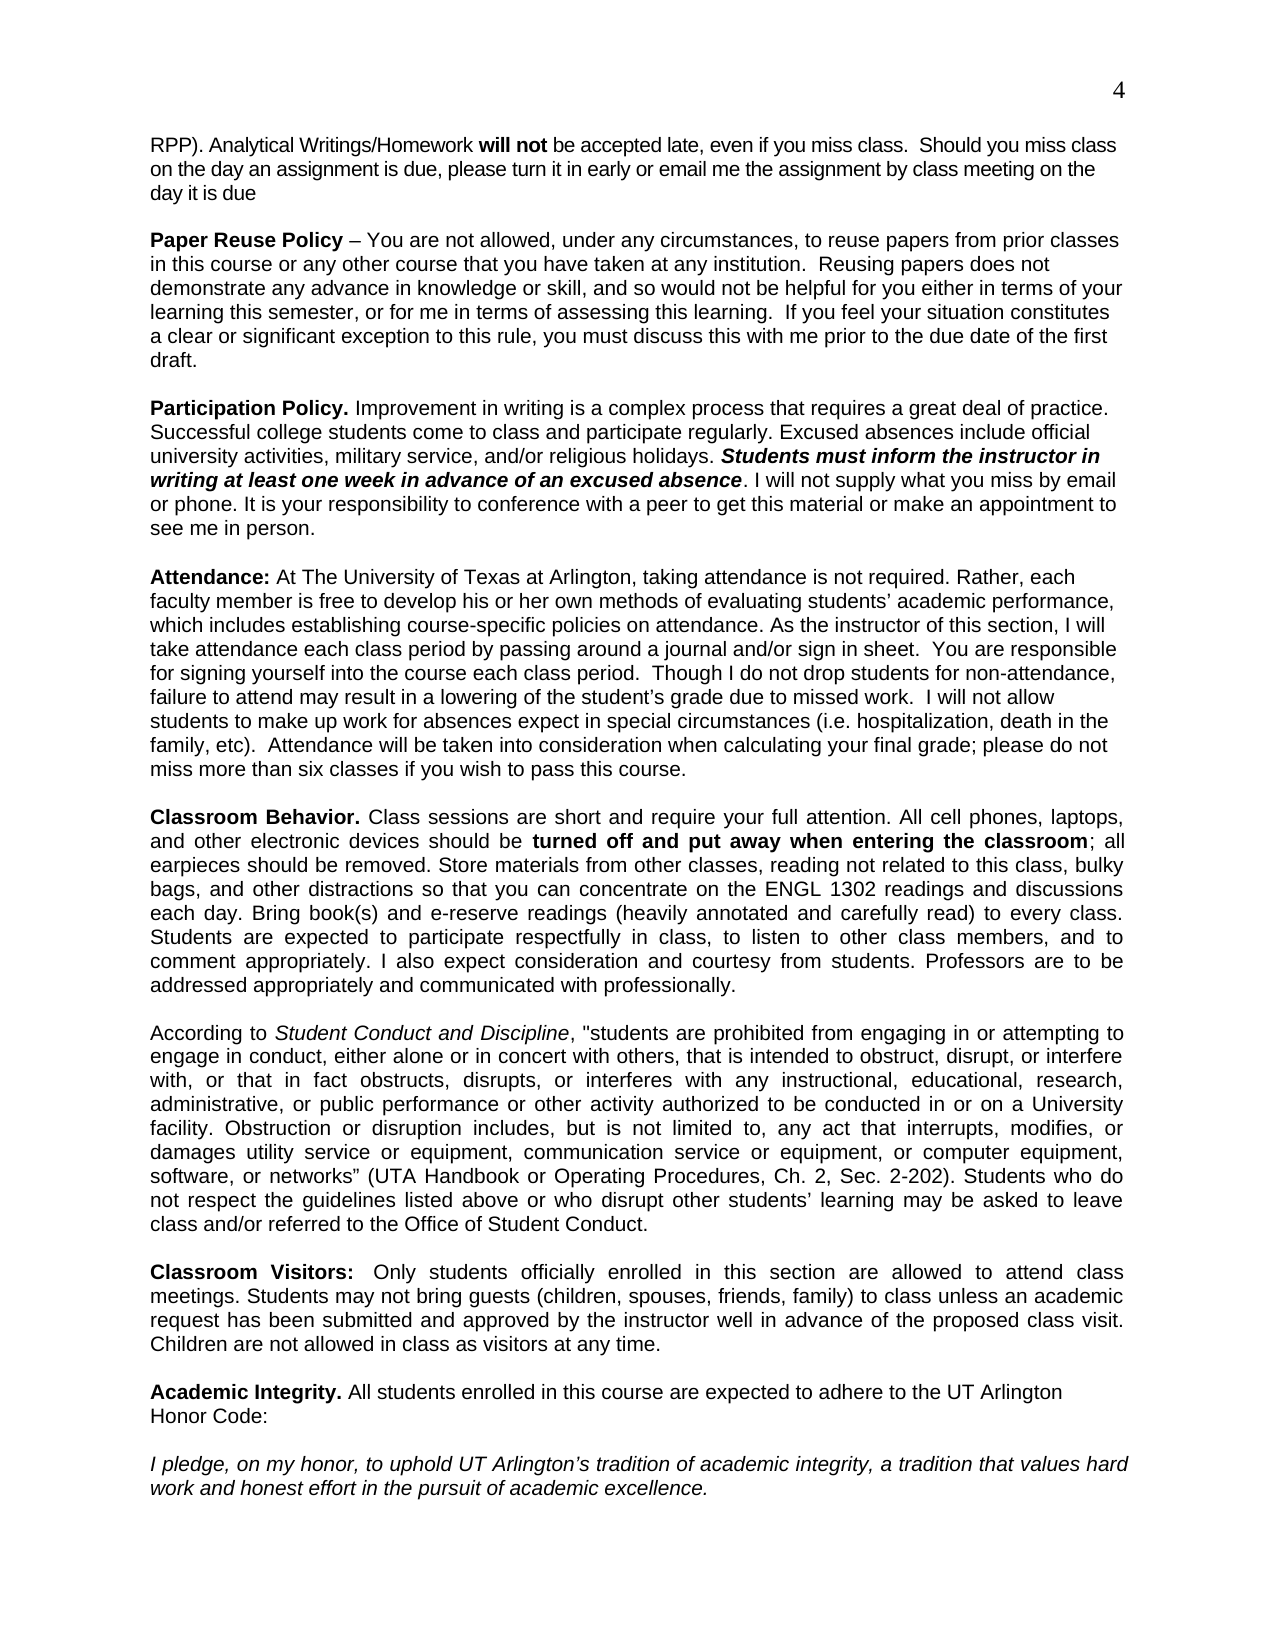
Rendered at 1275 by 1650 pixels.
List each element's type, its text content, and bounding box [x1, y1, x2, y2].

text I pledge, on my honor, to uphold UT Arlington’s tradition of academic integrity, a tradition that values hard work and honest effort in the pursuit of academic excellence. [150, 1452, 1132, 1499]
text Classroom Visitors: Only students officially enrolled in this section are allowed to attend class meetings. Students may not bring guests (children, spouses, friends, family) to class unless an academic request has been submitted and approved by the instructor well in advance of the proposed class visit. Children are not allowed in class as visitors at any time. [150, 1260, 1125, 1356]
text Paper Reuse Policy – You are not allowed, under any circumstances, to reuse papers from prior classes in this course or any other course that you have taken at any institution. Reusing papers does not demonstrate any advance in knowledge or skill, and so would not be helpful for you either in terms of your learning this semester, or for me in terms of assessing this learning. If you feel your situation constitutes a clear or significant exception to this rule, you must discuss this with me prior to the due date of the first draft. [150, 228, 1125, 372]
text According to Student Conduct and Discipline, "students are prohibited from engaging in or attempting to engage in conduct, either alone or in concert with others, that is intended to obstruct, disrupt, or interfere with, or that in fact obstructs, disrupts, or interferes with any instructional, educational, research, administrative, or public performance or other activity authorized to be conducted in or on a University facility. Obstruction or disruption includes, but is not limited to, any act that interrupts, modifies, or damages utility service or equipment, communication service or equipment, or computer equipment, software, or networks” (UTA Handbook or Operating Procedures, Ch. 2, Sec. 2-202). Students who do not respect the guidelines listed above or who disrupt other students’ learning may be asked to leave class and/or referred to the Office of Student Conduct. [150, 1020, 1125, 1236]
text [150, 132, 1125, 204]
text Classroom Behavior. Class sessions are short and require your full attention. All cell phones, laptops, and other electronic devices should be turned off and put away when entering the classroom; all earpieces should be removed. Store materials from other classes, reading not related to this class, bulky bags, and other distractions so that you can concentrate on the ENGL 1302 readings and discussions each day. Bring book(s) and e-reserve readings (heavily annotated and carefully read) to every class. Students are expected to participate respectfully in class, to listen to other class members, and to comment appropriately. I also expect consideration and courtesy from students. Professors are to be addressed appropriately and communicated with professionally. [150, 805, 1125, 996]
text Attendance: At The University of Texas at Arlington, taking attendance is not required. Rather, each faculty member is free to develop his or her own methods of evaluating students’ academic performance, which includes establishing course-specific policies on attendance. As the instructor of this section, I will take attendance each class period by passing around a journal and/or sign in sheet. You are responsible for signing yourself into the course each class period. Though I do not drop students for non-attendance, failure to attend may result in a lowering of the student’s grade due to missed work. I will not allow students to make up work for absences expect in special circumstances (i.e. hospitalization, death in the family, etc). Attendance will be taken into consideration when calculating your final grade; please do not miss more than six classes if you wish to pass this course. [150, 565, 1125, 781]
text Academic Integrity. All students enrolled in this course are expected to adhere to the UT Arlington Honor Code: [150, 1380, 1125, 1428]
text Participation Policy. Improvement in writing is a complex process that requires a great deal of practice. Successful college students come to class and participate regularly. Excused absences include official university activities, military service, and/or religious holidays. Students must inform the instructor in writing at least one week in advance of an excused absence. I will not supply what you miss by email or phone. It is your responsibility to conference with a peer to get this material or make an appointment to see me in person. [150, 396, 1125, 540]
